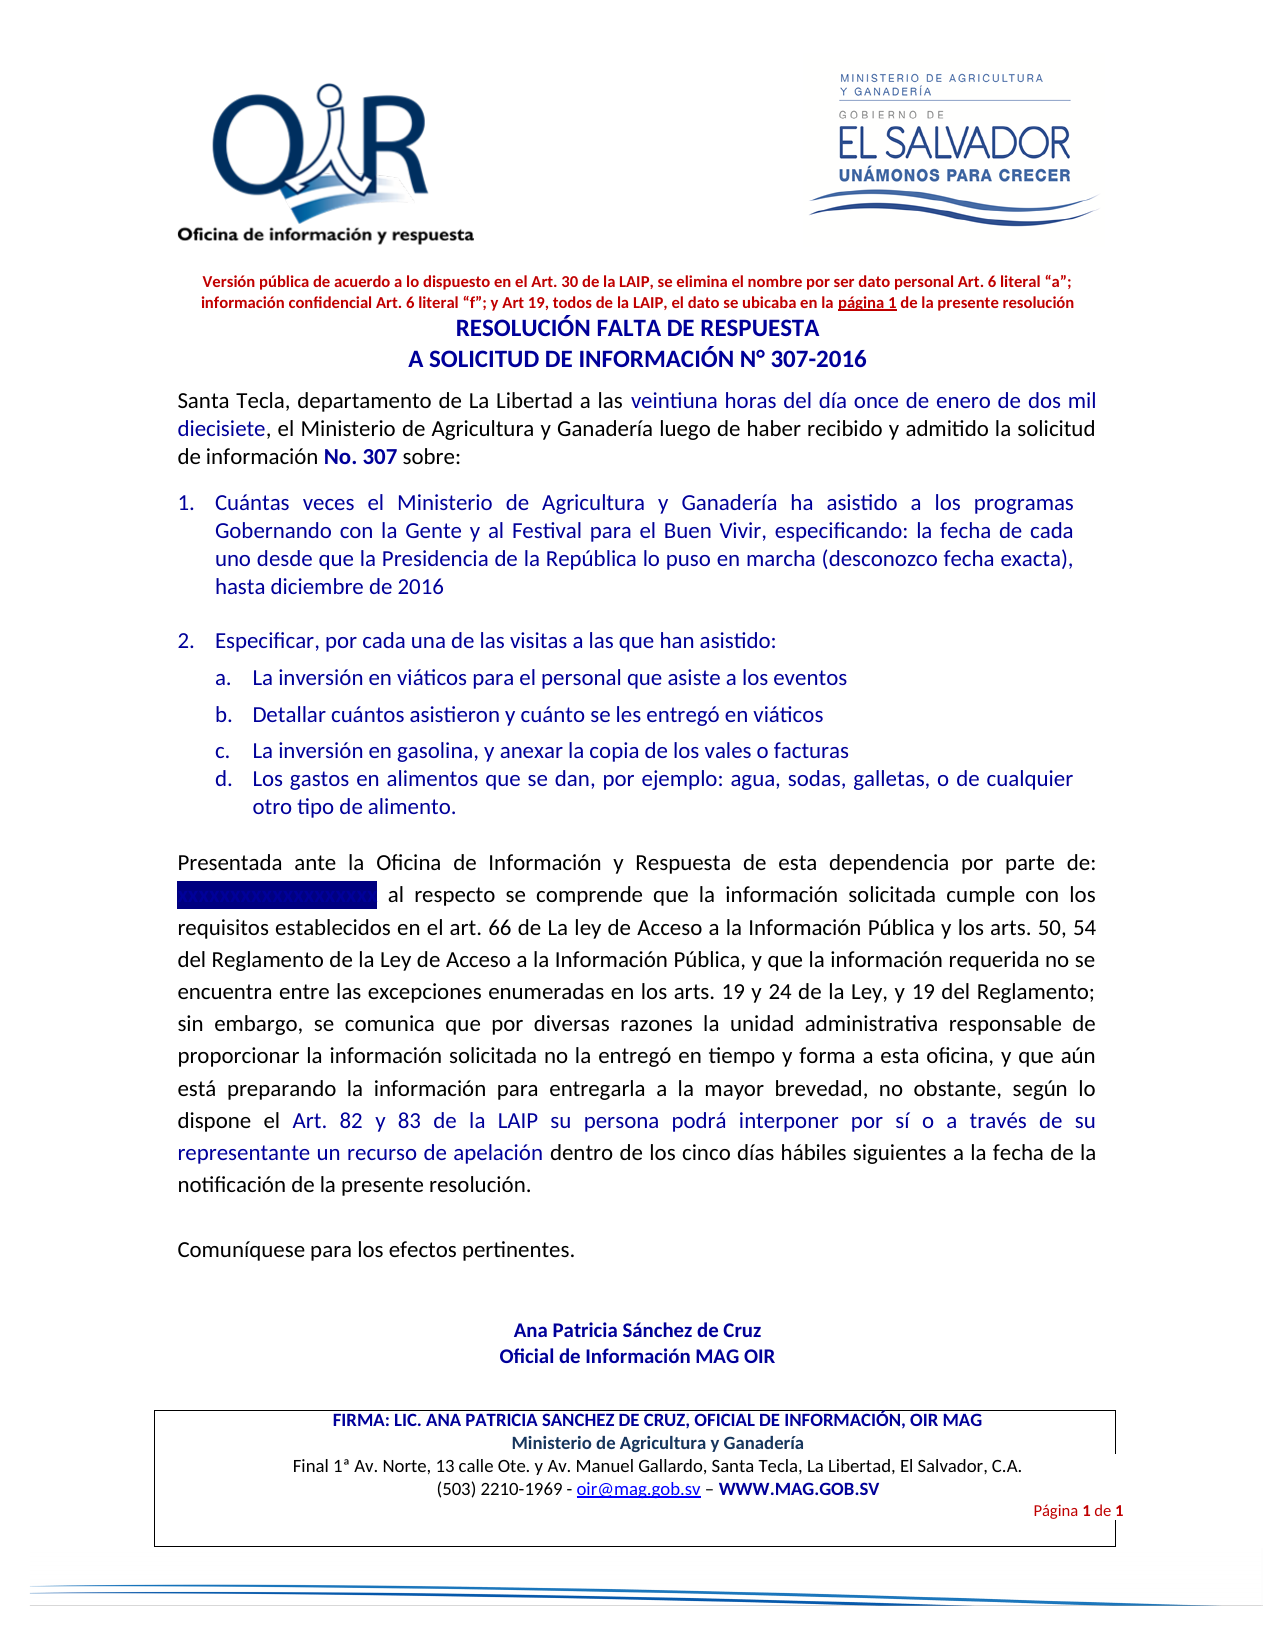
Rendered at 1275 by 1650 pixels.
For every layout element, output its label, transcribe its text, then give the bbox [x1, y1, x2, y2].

text Santa Tecla, departamento de La Libertad a las veintiuna horas del día once de enero de dos mil diecisiete, el Ministerio de Agricultura y Ganadería luego de haber recibido y admitido la solicitud de información No. 307 sobre: [177, 386, 1098, 470]
list Los gastos en alimentos que se dan, por ejemplo: agua, sodas, galletas, o de cualquier otro tipo de alimento. [215, 764, 1075, 820]
text A SOLICITUD DE INFORMACIÓN N° 307-2016 [177, 343, 1098, 373]
text RESOLUCIÓN FALTA DE RESPUESTA [177, 312, 1098, 343]
list Detallar cuántos asistieron y cuánto se les entregó en viáticos [215, 700, 1098, 728]
picture [29, 1548, 1264, 1606]
picture [803, 53, 1105, 247]
list La inversión en gasolina, y anexar la copia de los vales o facturas [215, 736, 1098, 764]
picture [177, 73, 475, 247]
text Oficial de Información MAG OIR [177, 1343, 1098, 1368]
text Versión pública de acuerdo a lo dispuesto en el Art. 30 de la LAIP, se elimina el nombre por ser dato personal Art. 6 literal “a”; información confidencial Art. 6 literal “f”; y Art 19, todos de la LAIP, el dato se ubicaba en la página 1 de la presente resolución [177, 272, 1098, 312]
list La inversión en viáticos para el personal que asiste a los eventos [215, 663, 1098, 691]
list Cuántas veces el Ministerio de Agricultura y Ganadería ha asistido a los programas Gobernando con la Gente y al Festival para el Buen Vivir, especificando: la fecha de cada uno desde que la Presidencia de la República lo puso en marcha (desconozco fecha exacta), hasta diciembre de 2016 [177, 488, 1075, 600]
text Ana Patricia Sánchez de Cruz [177, 1318, 1098, 1343]
text Comuníquese para los efectos pertinentes. [177, 1235, 1098, 1263]
list Especificar, por cada una de las visitas a las que han asistido: [177, 627, 1098, 655]
text Presentada ante la Oficina de Información y Respuesta de esta dependencia por parte de: xxxxxxxxxxxxxxxxxxx al respecto se comprende que la información solicitada cumple con los requisitos establecidos en el art. 66 de La ley de Acceso a la Información Pública y los arts. 50, 54 del Reglamento de la Ley de Acceso a la Información Pública, y que la información requerida no se encuentra entre las excepciones enumeradas en los arts. 19 y 24 de la Ley, y 19 del Reglamento; sin embargo, se comunica que por diversas razones la unidad administrativa responsable de proporcionar la información solicitada no la entregó en tiempo y forma a esta oficina, y que aún está preparando la información para entregarla a la mayor brevedad, no obstante, según lo dispone el Art. 82 y 83 de la LAIP su persona podrá interponer por sí o a través de su representante un recurso de apelación dentro de los cinco días hábiles siguientes a la fecha de la notificación de la presente resolución. [177, 848, 1098, 1198]
